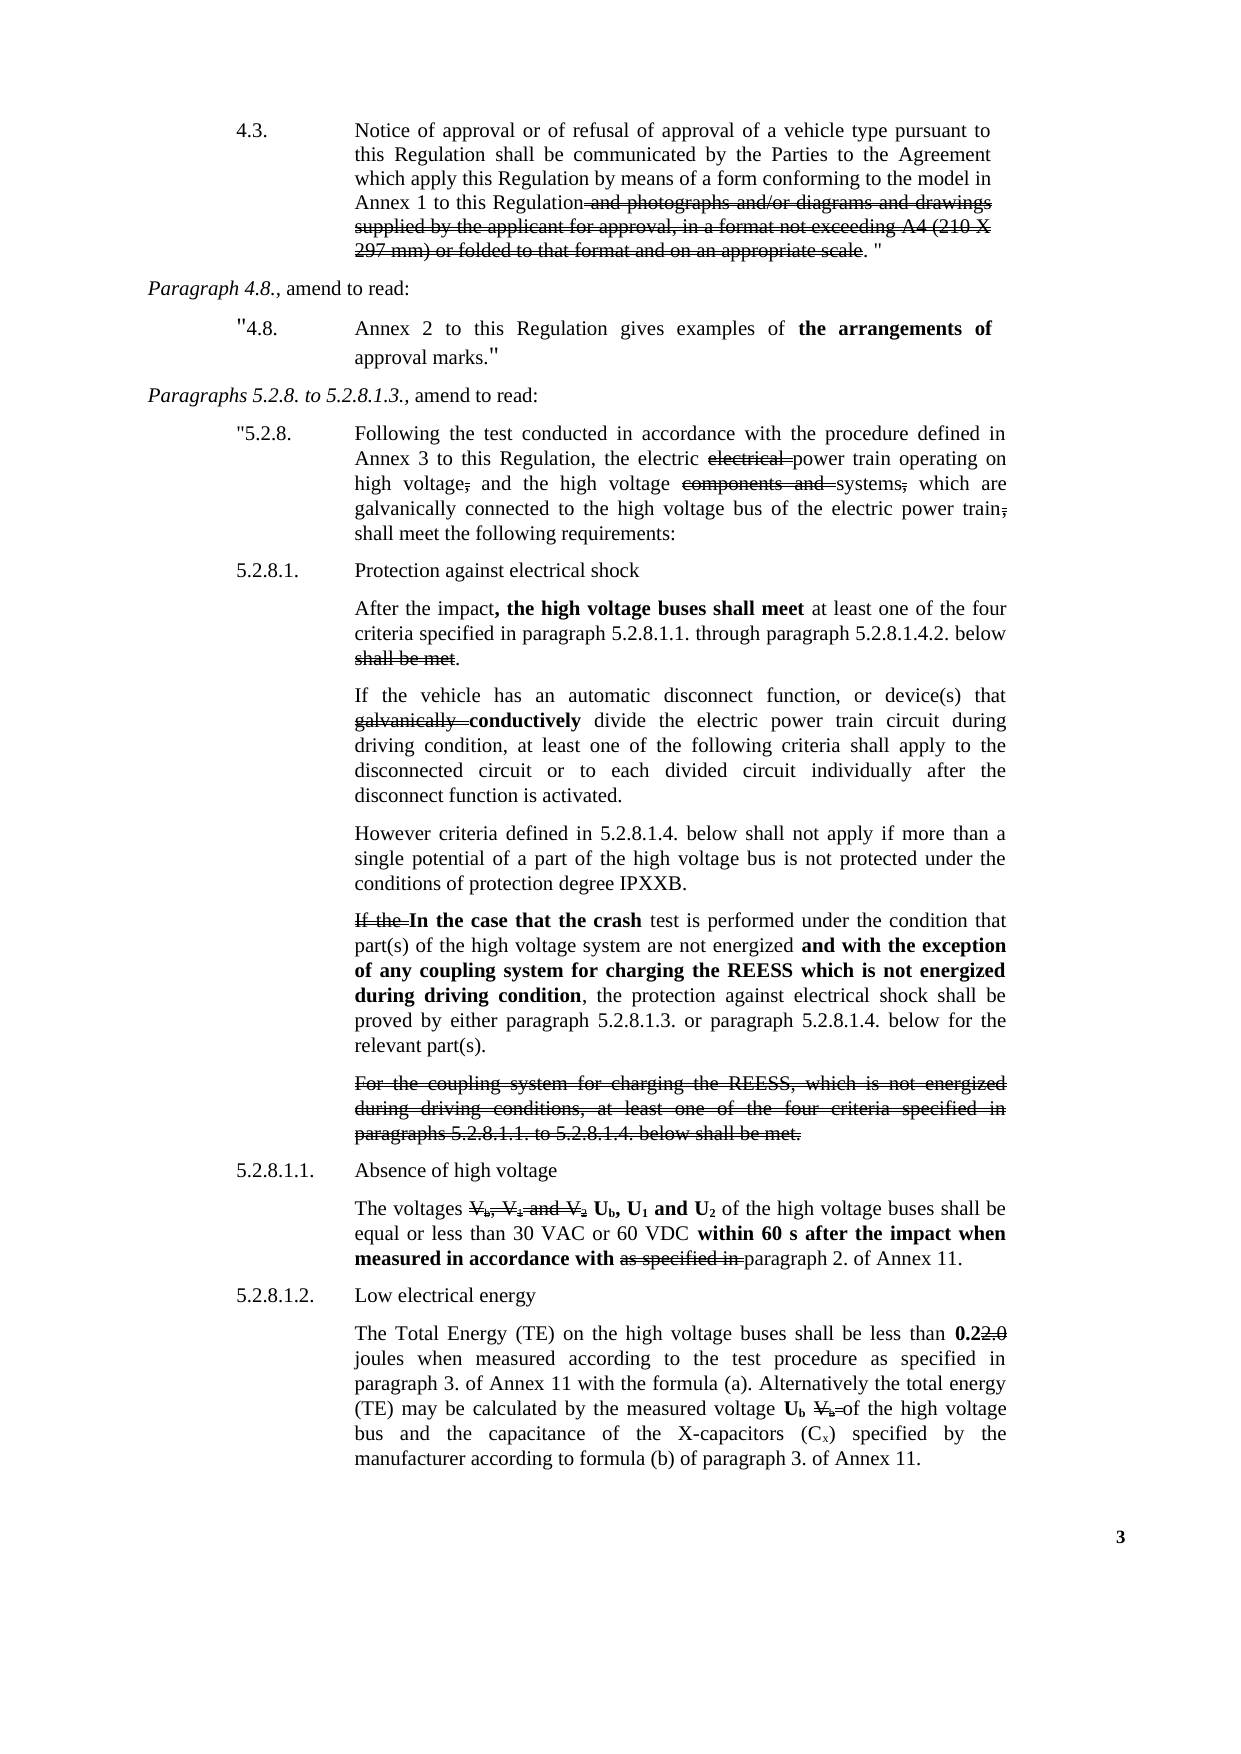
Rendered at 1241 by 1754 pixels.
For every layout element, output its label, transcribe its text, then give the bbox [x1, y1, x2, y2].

text 5.2.8.1. Protection against electrical shock [236, 557, 1007, 582]
text However criteria defined in 5.2.8.1.4. below shall not apply if more than a single potential of a part of the high voltage bus is not protected under the conditions of protection degree IPXXB. [354, 820, 1007, 895]
text 5.2.8.1.2. Low electrical energy [236, 1282, 1007, 1307]
text The voltages Vb, V1 and V2 Ub, U1 and U2 of the high voltage buses shall be equal or less than 30 VAC or 60 VDC within 60 s after the impact when measured in accordance with as specified in paragraph 2. of Annex 11. [354, 1195, 1007, 1270]
text 4.3. Notice of approval or of refusal of approval of a vehicle type pursuant to this Regulation shall be communicated by the Parties to the Agreement which apply this Regulation by means of a form conforming to the model in Annex 1 to this Regulation and photographs and/or diagrams and drawings supplied by the applicant for approval, in a format not exceeding A4 (210 X 297 mm) or folded to that format and on an appropriate scale. " [236, 118, 992, 262]
text "5.2.8. Following the test conducted in accordance with the procedure defined in Annex 3 to this Regulation, the electric electrical power train operating on high voltage, and the high voltage components and systems, which are galvanically connected to the high voltage bus of the electric power train, shall meet the following requirements: [236, 420, 1007, 545]
text If the vehicle has an automatic disconnect function, or device(s) that galvanically conductively divide the electric power train circuit during driving condition, at least one of the following criteria shall apply to the disconnected circuit or to each divided circuit individually after the disconnect function is activated. [354, 682, 1007, 807]
text "4.8. Annex 2 to this Regulation gives examples of the arrangements of approval marks." [236, 312, 992, 370]
text After the impact, the high voltage buses shall meet at least one of the four criteria specified in paragraph 5.2.8.1.1. through paragraph 5.2.8.1.4.2. below shall be met. [354, 595, 1007, 670]
text Paragraph 4.8., amend to read: [148, 275, 1007, 300]
text If the In the case that the crash test is performed under the condition that part(s) of the high voltage system are not energized and with the exception of any coupling system for charging the REESS which is not energized during driving condition, the protection against electrical shock shall be proved by either paragraph 5.2.8.1.3. or paragraph 5.2.8.1.4. below for the relevant part(s). [354, 907, 1007, 1057]
text Paragraphs 5.2.8. to 5.2.8.1.3., amend to read: [148, 382, 1007, 407]
text 5.2.8.1.1. Absence of high voltage [236, 1157, 1007, 1182]
text The Total Energy (TE) on the high voltage buses shall be less than 0.22.0 joules when measured according to the test procedure as specified in paragraph 3. of Annex 11 with the formula (a). Alternatively the total energy (TE) may be calculated by the measured voltage Ub Vb of the high voltage bus and the capacitance of the X-capacitors (Cx) specified by the manufacturer according to formula (b) of paragraph 3. of Annex 11. [354, 1320, 1007, 1470]
text For the coupling system for charging the REESS, which is not energized during driving conditions, at least one of the four criteria specified in paragraphs 5.2.8.1.1. to 5.2.8.1.4. below shall be met. [354, 1087, 1007, 1145]
